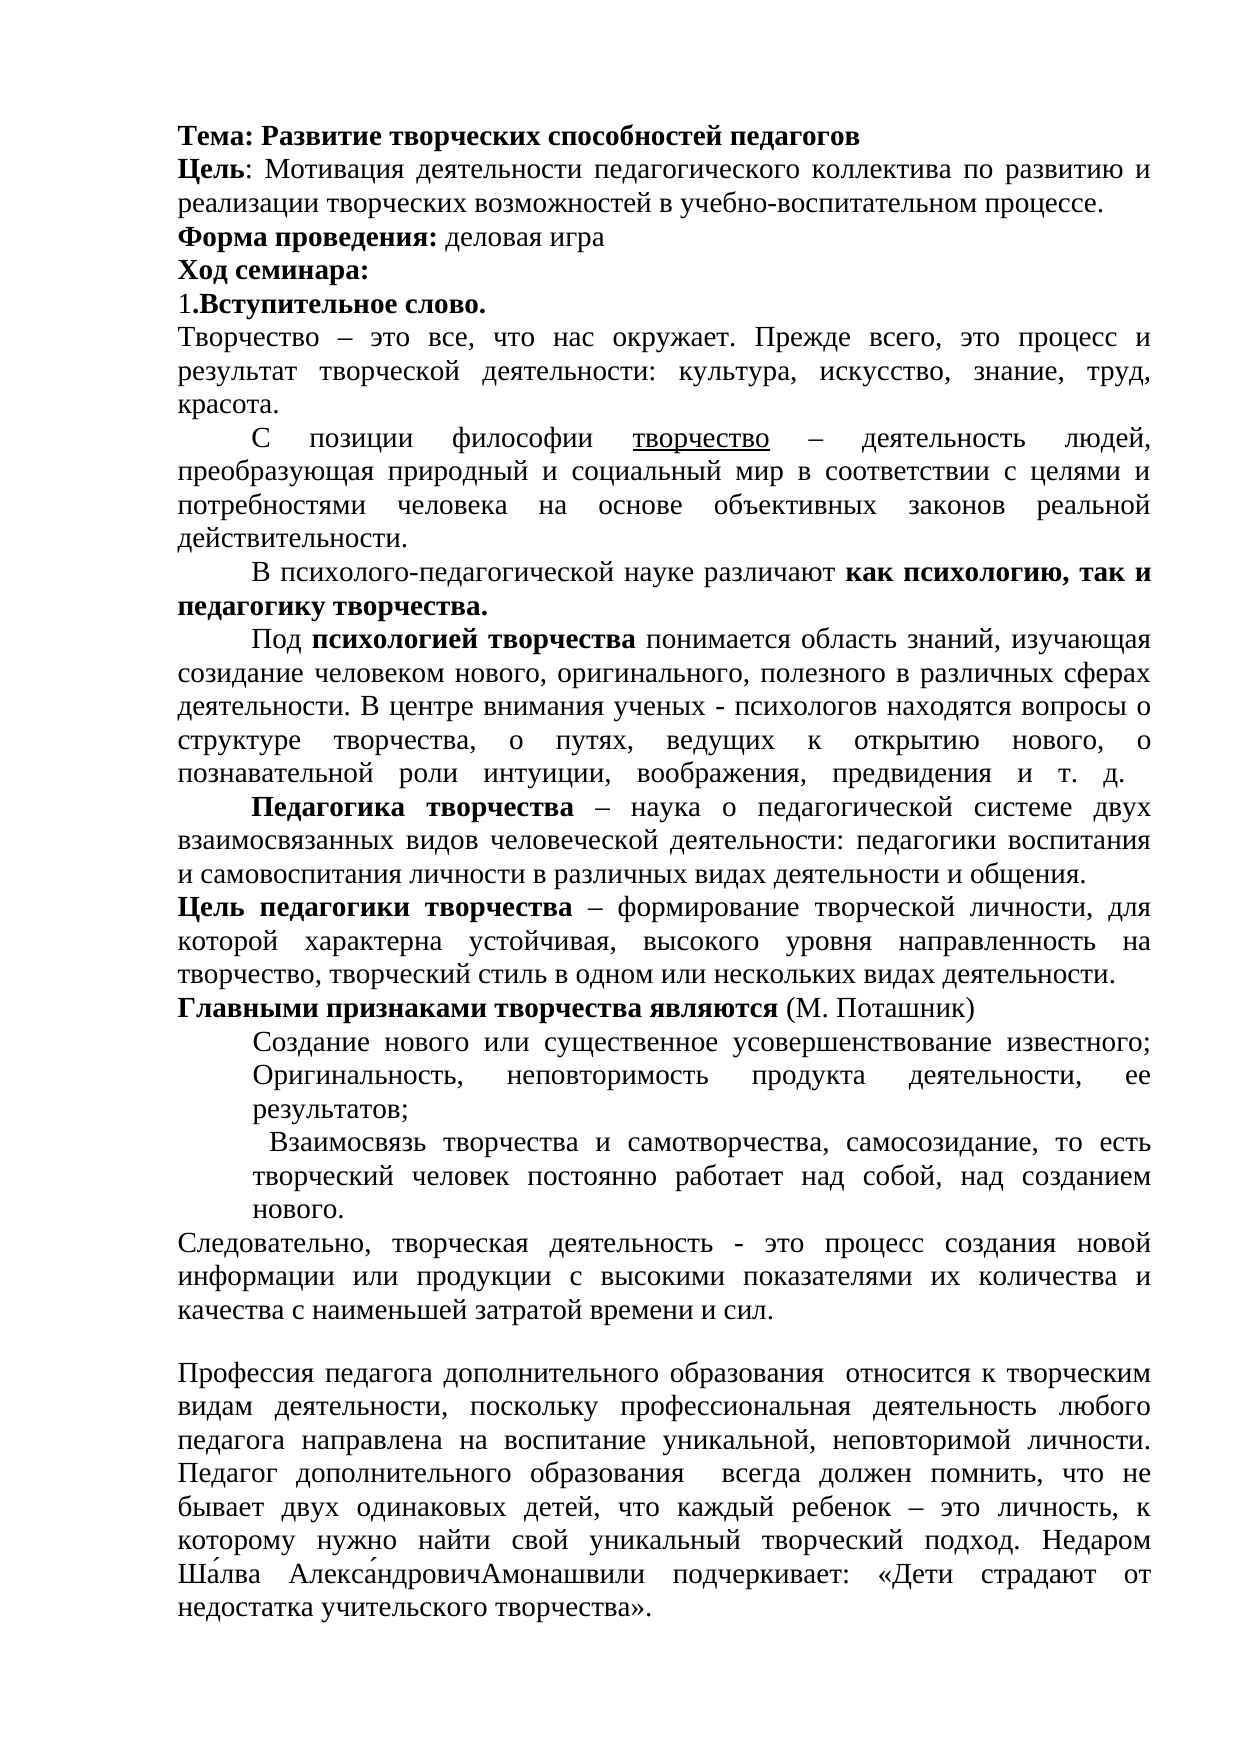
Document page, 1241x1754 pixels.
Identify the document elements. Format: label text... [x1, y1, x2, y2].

text 1.Вступительное слово. [177, 286, 1152, 319]
text Форма проведения: деловая игра [177, 219, 1152, 252]
text Профессия педагога дополнительного образования относится к творческим видам деятельности, поскольку профессиональная деятельность любого педагога направлена на воспитание уникальной, неповторимой личности. Педагог дополнительного образования всегда должен помнить, что не бывает двух одинаковых детей, что каждый ребенок – это личность, к которому нужно найти свой уникальный творческий подход. Недаром Ша́лва Алекса́ндровичАмонашвили подчеркивает: «Дети страдают от недостатка учительского творчества». [177, 1355, 1152, 1623]
text Цель: Мотивация деятельности педагогического коллектива по развитию и реализации творческих возможностей в учебно-воспитательном процессе. [177, 152, 1152, 219]
text Под психологией творчества понимается область знаний, изучающая созидание человеком нового, оригинального, полезного в различных сферах деятельности. В центре внимания ученых - психологов находятся вопросы о структуре творчества, о путях, ведущих к открытию нового, о познавательной роли интуиции, воображения, предвидения и т. д. Педагогика творчества – наука о педагогической системе двух взаимосвязанных видов человеческой деятельности: педагогики воспитания и самовоспитания личности в различных видах деятельности и общения. [177, 621, 1152, 889]
text Главными признаками творчества являются (М. Поташник) [177, 990, 1152, 1024]
text Тема: Развитие творческих способностей педагогов [177, 118, 1152, 152]
text Цель педагогики творчества – формирование творческой личности, для которой характерна устойчивая, высокого уровня направленность на творчество, творческий стиль в одном или нескольких видах деятельности. [177, 889, 1152, 990]
text Создание нового или существенное усовершенствование известного; Оригинальность, неповторимость продукта деятельности, ее результатов; [252, 1024, 1152, 1124]
text Ход семинара: [177, 252, 1152, 286]
text В психолого-педагогической науке различают как психологию, так и педагогику творчества. [177, 554, 1152, 621]
text Взаимосвязь творчества и самотворчества, самосозидание, то есть творческий человек постоянно работает над собой, над созданием нового. [252, 1124, 1152, 1225]
text Творчество – это все, что нас окружает. Прежде всего, это процесс и результат творческой деятельности: культура, искусство, знание, труд, красота. [177, 319, 1152, 420]
text Следовательно, творческая деятельность - это процесс создания новой информации или продукции с высокими показателями их количества и качества с наименьшей затратой времени и сил. [177, 1225, 1152, 1326]
text С позиции философии творчество – деятельность людей, преобразующая природный и социальный мир в соответствии с целями и потребностями человека на основе объективных законов реальной действительности. [177, 420, 1152, 554]
